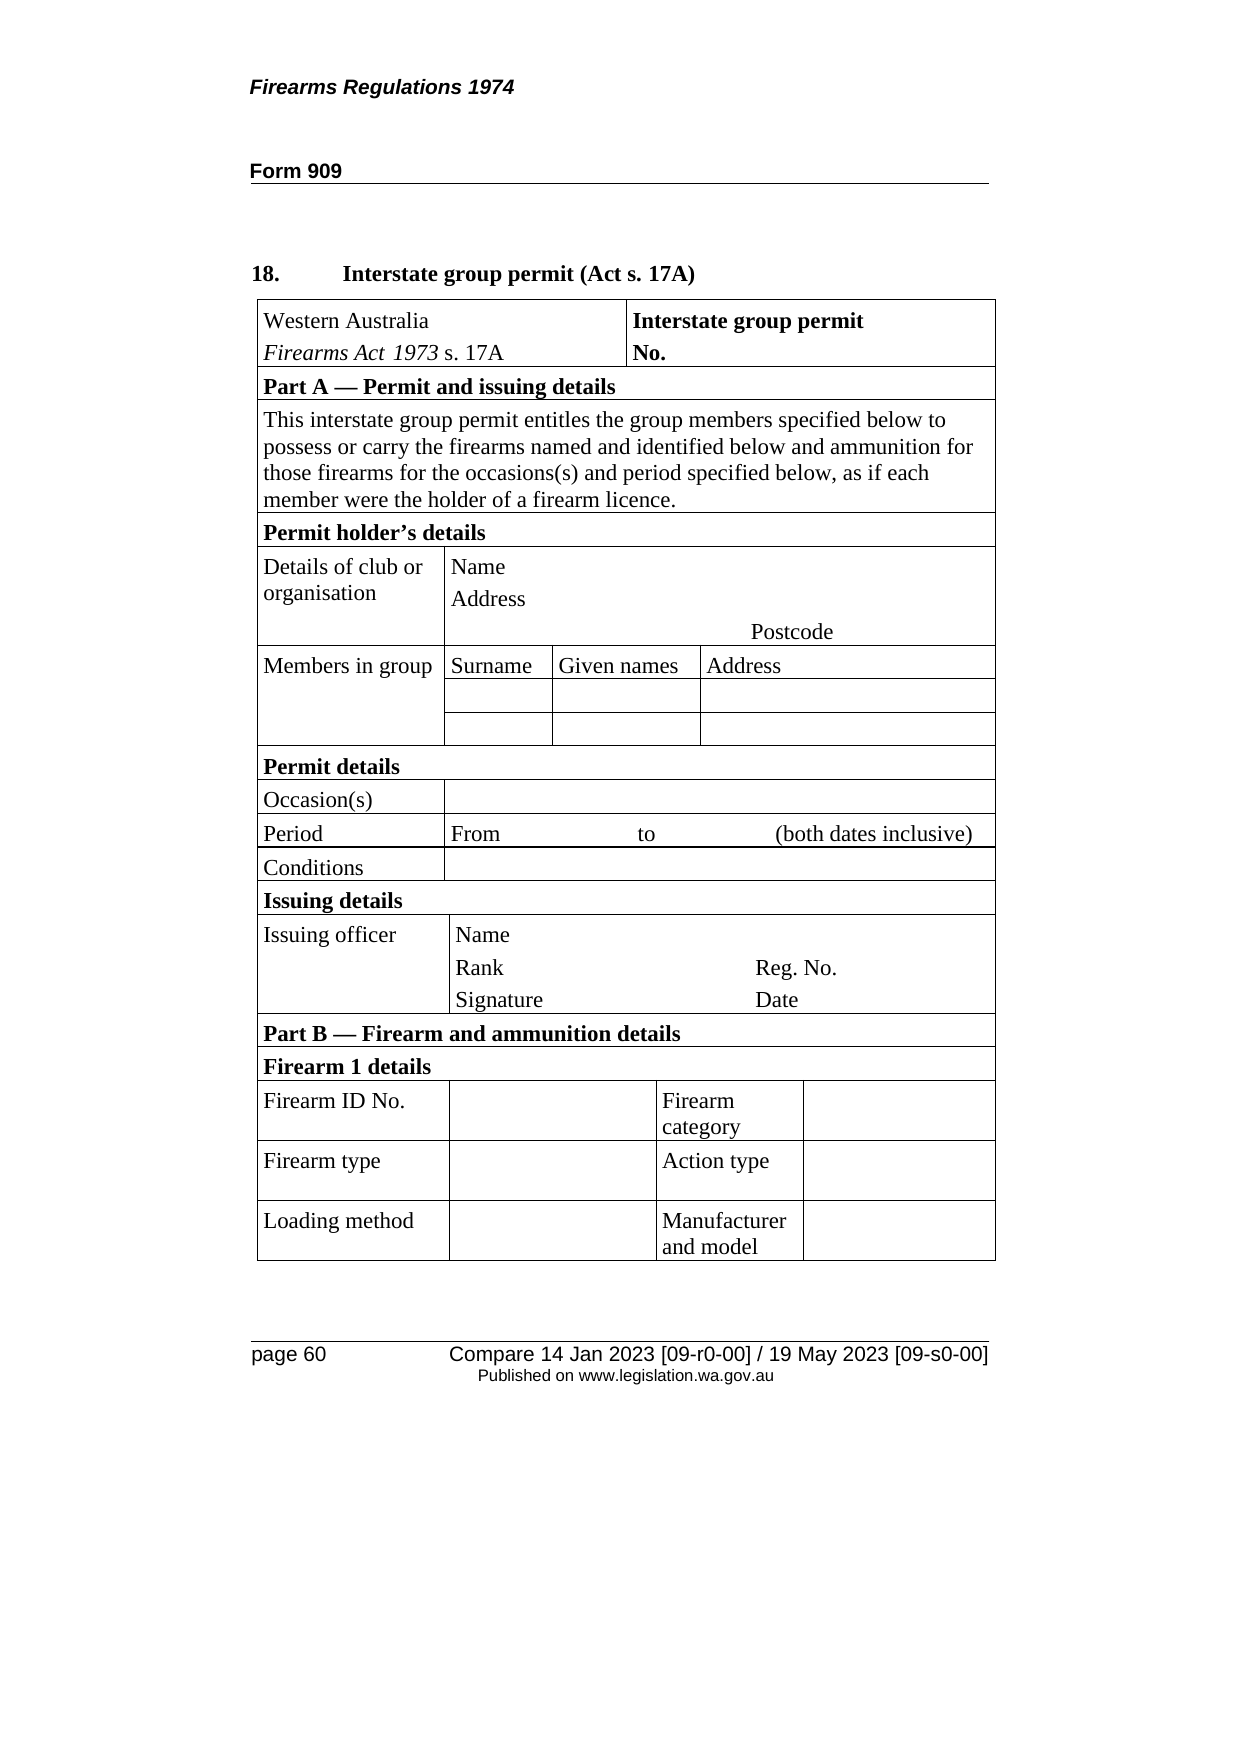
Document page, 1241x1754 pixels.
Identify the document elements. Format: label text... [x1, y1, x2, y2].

table_cell This interstate group permit entitles the group members specified below to possess or carry the firearms named and identified below and ammunition for those firearms for the occasions(s) and period specified below, as if each member were the holder of a firearm licence. [258, 400, 995, 512]
table_cell [445, 780, 995, 813]
table_cell Members in group [258, 646, 444, 745]
table_cell Name Rank Reg. No. Signature Date [450, 915, 995, 1012]
table_cell Part A — Permit and issuing details [258, 367, 995, 399]
table_cell [450, 1081, 656, 1140]
table_cell Part B — Firearm and ammunition details [258, 1014, 995, 1046]
table_cell [701, 679, 995, 712]
table_cell Surname [445, 646, 552, 678]
table_cell Action type [657, 1141, 803, 1200]
table_cell [553, 679, 700, 712]
table_cell Issuing officer [258, 915, 449, 1012]
table_cell Address [701, 646, 995, 678]
table_cell Permit details [258, 746, 995, 779]
table_cell Details of club or organisation [258, 547, 444, 644]
table_cell Manufacturer and model [657, 1201, 803, 1260]
table_cell Firearm category [657, 1081, 803, 1140]
table_header Interstate group permit No. [627, 300, 995, 366]
table_cell [804, 1081, 995, 1140]
table_cell Name Address Postcode [445, 547, 995, 644]
table_cell [445, 848, 995, 880]
table_header Western Australia Firearms Act 1973 s. 17A [258, 300, 626, 366]
subtitle 18. Interstate group permit (Act s. 17A) [251, 261, 989, 287]
table_cell Period [258, 814, 444, 846]
table_cell Issuing details [258, 881, 995, 914]
table_cell [804, 1201, 995, 1260]
table_cell [445, 713, 552, 745]
table_cell [553, 713, 700, 745]
table_cell Firearm ID No. [258, 1081, 449, 1140]
table_cell Firearm 1 details [258, 1047, 995, 1080]
table_cell Loading method [258, 1201, 449, 1260]
table_cell [445, 679, 552, 712]
table_cell Firearm type [258, 1141, 449, 1200]
table_cell [450, 1141, 656, 1200]
table_cell Given names [553, 646, 700, 678]
table_cell Conditions [258, 848, 444, 880]
table_cell [701, 713, 995, 745]
table_cell [450, 1201, 656, 1260]
table_cell Permit holder’s details [258, 513, 995, 546]
table_cell From to (both dates inclusive) [445, 814, 995, 846]
table_cell [804, 1141, 995, 1200]
table_cell Occasion(s) [258, 780, 444, 813]
